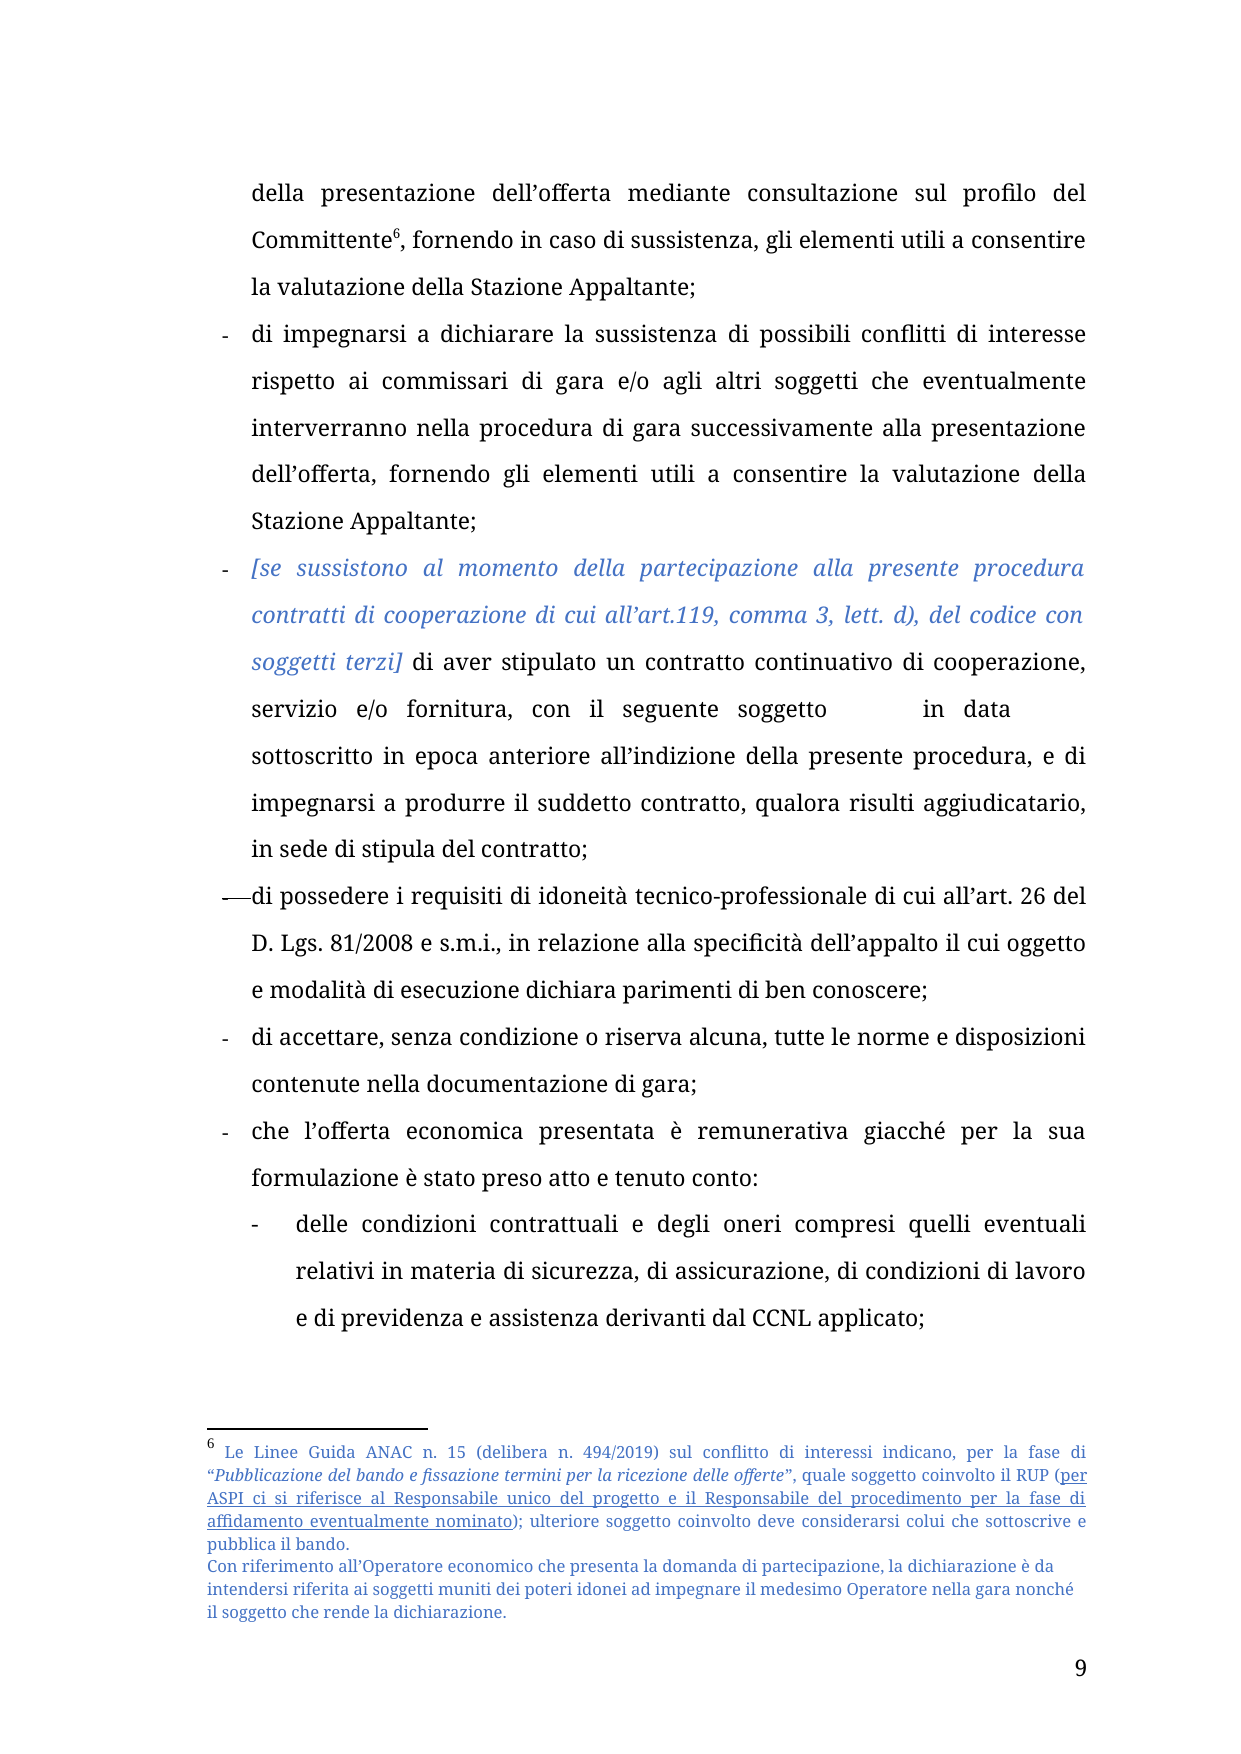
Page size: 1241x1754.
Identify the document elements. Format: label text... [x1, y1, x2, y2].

list di accettare, senza condizione o riserva alcuna, tutte le norme e disposizioni contenute nella documentazione di gara; [222, 1021, 1087, 1099]
text - delle condizioni contrattuali e degli oneri compresi quelli eventuali relativi in materia di sicurezza, di assicurazione, di condizioni di lavoro e di previdenza e assistenza derivanti dal CCNL applicato; [251, 1208, 1087, 1333]
list che l’offerta economica presentata è remunerativa giacché per la sua formulazione è stato preso atto e tenuto conto: [222, 1115, 1087, 1193]
list [se sussistono al momento della partecipazione alla presente procedura contratti di cooperazione di cui all’art.119, comma 3, lett. d), del codice con soggetti terzi] di aver stipulato un contratto continuativo di cooperazione, servizio e/o fornitura, con il seguente soggetto in data sottoscritto in epoca anteriore all’indizione della presente procedura, e di impegnarsi a produrre il suddetto contratto, qualora risulti aggiudicatario, in sede di stipula del contratto; [222, 552, 1087, 865]
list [222, 177, 1087, 302]
list di possedere i requisiti di idoneità tecnico-professionale di cui all’art. 26 del D. Lgs. 81/2008 e s.m.i., in relazione alla specificità dell’appalto il cui oggetto e modalità di esecuzione dichiara parimenti di ben conoscere; [222, 880, 1087, 1005]
list di impegnarsi a dichiarare la sussistenza di possibili conflitti di interesse rispetto ai commissari di gara e/o agli altri soggetti che eventualmente interverranno nella procedura di gara successivamente alla presentazione dell’offerta, fornendo gli elementi utili a consentire la valutazione della Stazione Appaltante; [222, 318, 1087, 537]
